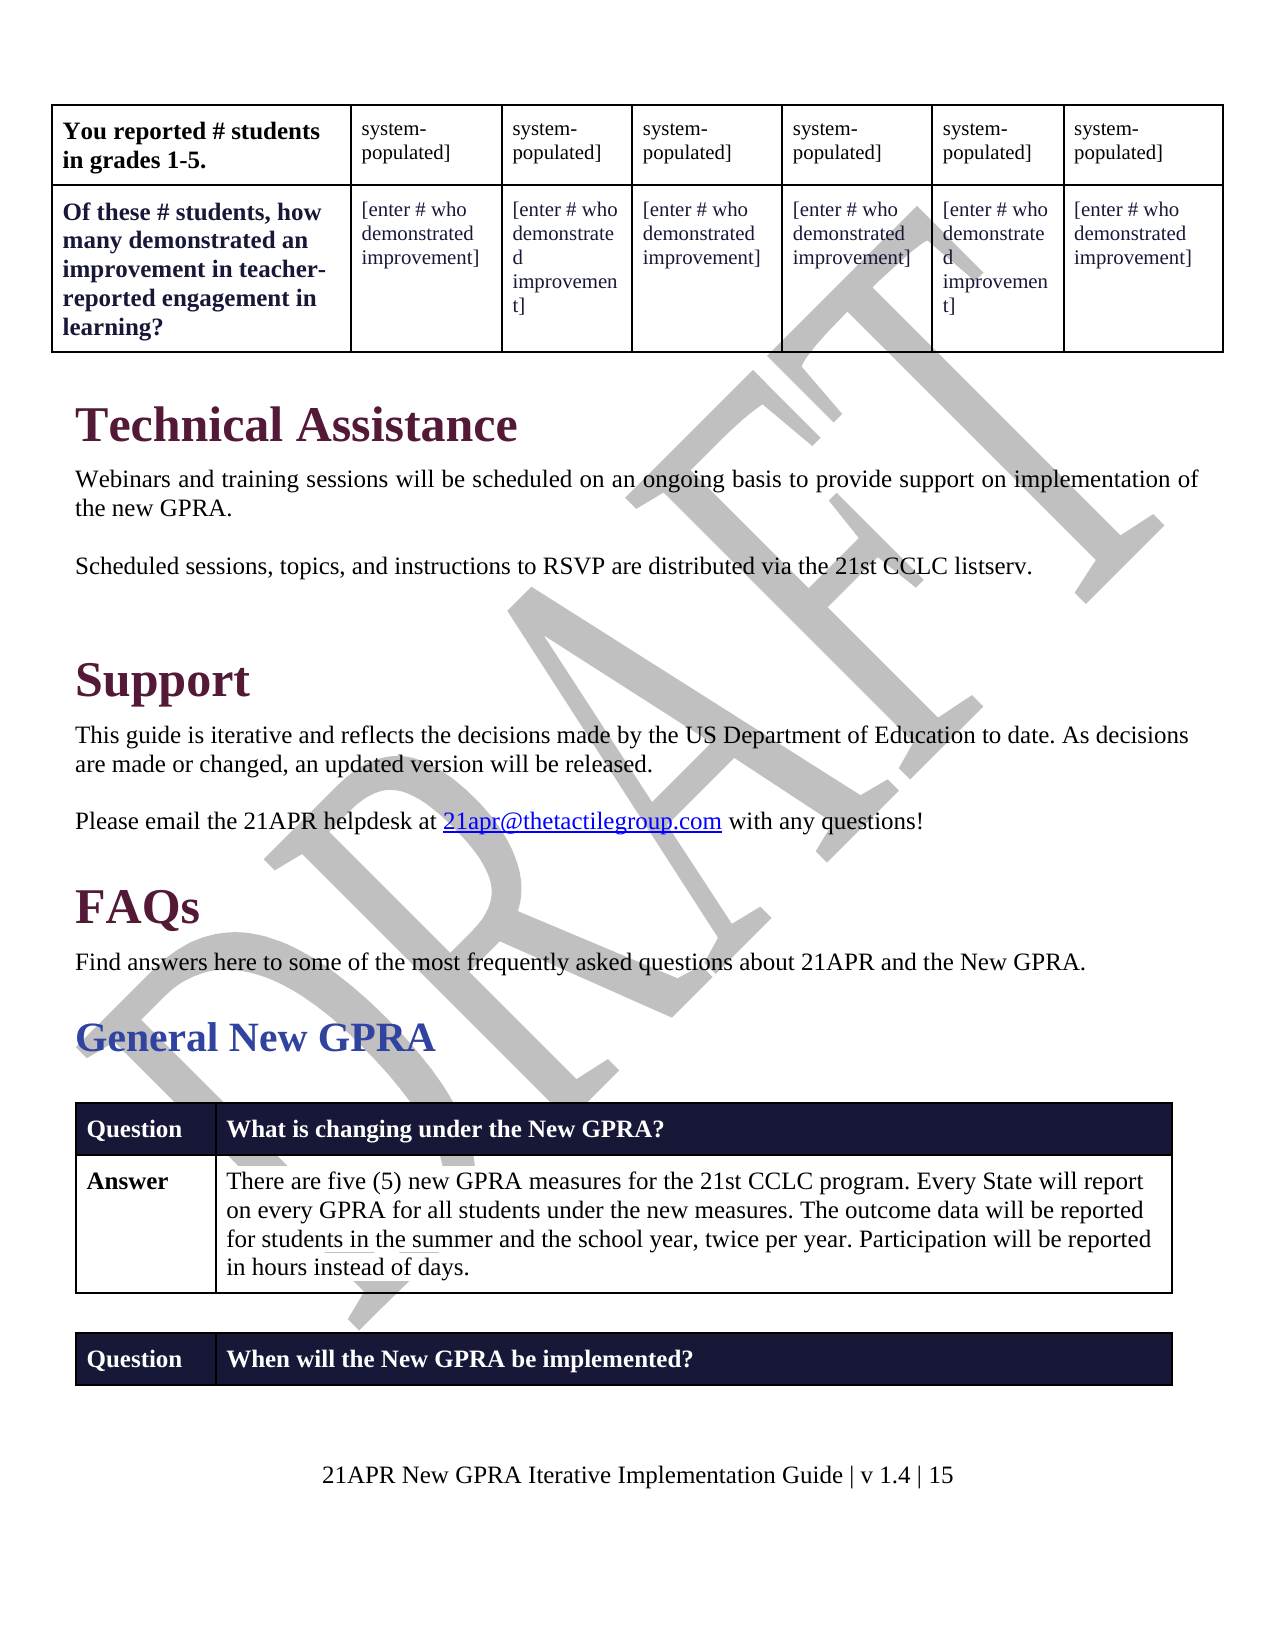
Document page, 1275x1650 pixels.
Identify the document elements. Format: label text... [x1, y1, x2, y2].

text Please email the 21APR helpdesk at 21apr@thetactilegroup.com with any questions! [75, 806, 1200, 835]
table_cell [enter # who demonstrated improvement] [352, 186, 501, 351]
subtitle Support [75, 650, 1200, 707]
table_cell [enter # who demonstrated improvement] [503, 186, 631, 351]
table_cell system-populated] [933, 106, 1063, 184]
table_header Question [77, 1104, 215, 1154]
table_cell system-populated] [783, 106, 931, 184]
table_cell system-populated] [352, 106, 501, 184]
subtitle Technical Assistance [75, 394, 1200, 452]
text Scheduled sessions, topics, and instructions to RSVP are distributed via the 21st CCLC listserv. [75, 551, 1200, 579]
table_cell [enter # who demonstrated improvement] [933, 186, 1063, 351]
subtitle General New GPRA [75, 1013, 1200, 1061]
table_cell Of these # students, how many demonstrated an improvement in teacher-reported engagement in learning? [53, 186, 350, 351]
text Webinars and training sessions will be scheduled on an ongoing basis to provide support on implementation of the new GPRA. [75, 464, 1200, 522]
table_cell system-populated] [1065, 106, 1222, 184]
table_cell [enter # who demonstrated improvement] [633, 186, 781, 351]
table_header Question [77, 1334, 215, 1384]
subtitle FAQs [75, 877, 1200, 934]
table_cell [enter # who demonstrated improvement] [1065, 186, 1222, 351]
table_cell [enter # who demonstrated improvement] [783, 186, 931, 351]
table_header When will the New GPRA be implemented? [217, 1334, 1171, 1384]
text Find answers here to some of the most frequently asked questions about 21APR and the New GPRA. [75, 947, 1200, 975]
table_cell system-populated] [503, 106, 631, 184]
table_cell system-populated] [633, 106, 781, 184]
table_cell Answer [77, 1156, 215, 1292]
table_cell There are five (5) new GPRA measures for the 21st CCLC program. Every State will report on every GPRA for all students under the new measures. The outcome data will be reported for students in the summer and the school year, twice per year. Participation will be reported in hours instead of days. [217, 1156, 1171, 1292]
table_header What is changing under the New GPRA? [217, 1104, 1171, 1154]
text This guide is iterative and reflects the decisions made by the US Department of Education to date. As decisions are made or changed, an updated version will be released. [75, 720, 1200, 777]
table_cell You reported # students in grades 1-5. [53, 106, 350, 184]
